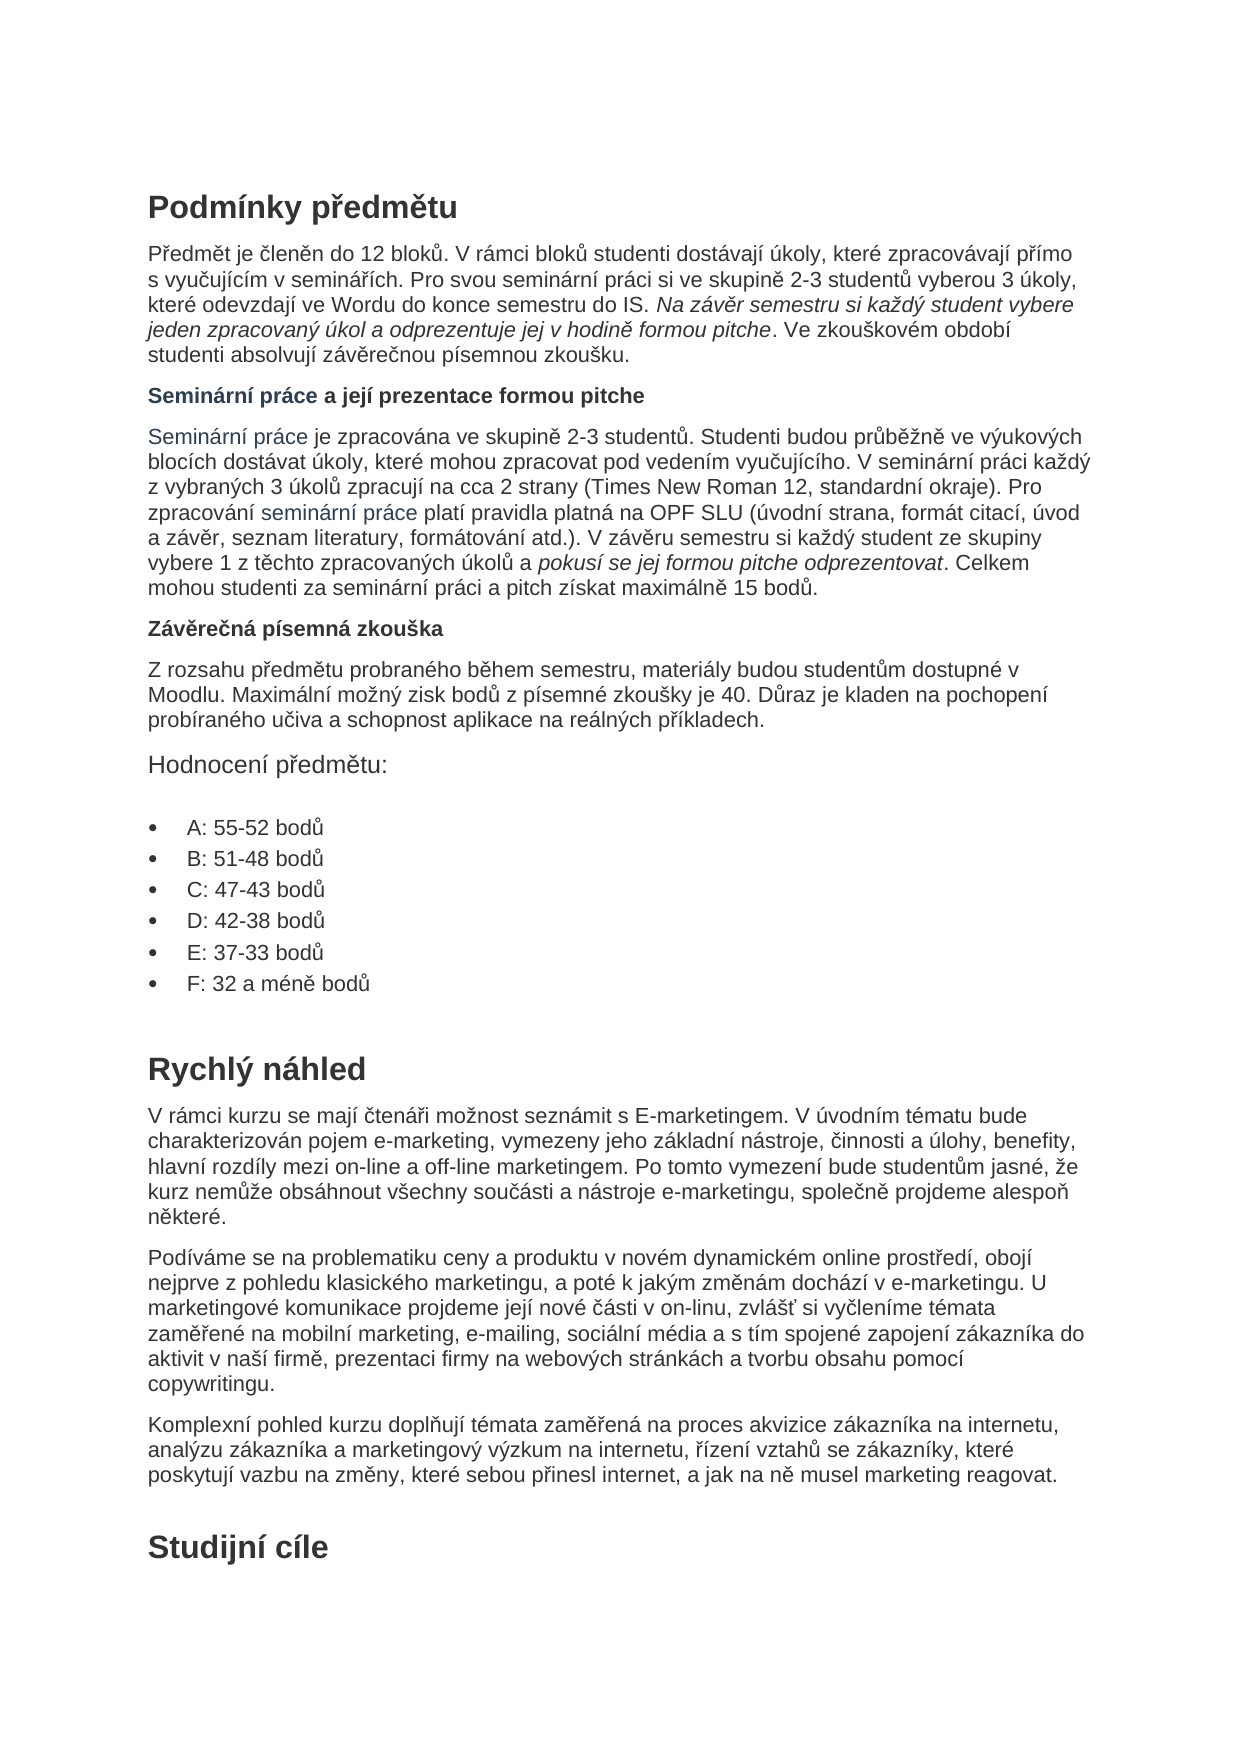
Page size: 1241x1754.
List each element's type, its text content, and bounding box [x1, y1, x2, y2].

text Předmět je členěn do 12 bloků. V rámci bloků studenti dostávají úkoly, které zpracovávají přímo s vyučujícím v seminářích. Pro svou seminární práci si ve skupině 2-3 studentů vyberou 3 úkoly, které odevzdají ve Wordu do konce semestru do IS. Na závěr semestru si každý student vybere jeden zpracovaný úkol a odprezentuje jej v hodině formou pitche. Ve zkouškovém období studenti absolvují závěrečnou písemnou zkoušku. [148, 241, 1093, 367]
text V rámci kurzu se mají čtenáři možnost seznámit s E-marketingem. V úvodním tématu bude charakterizován pojem e-marketing, vymezeny jeho základní nástroje, činnosti a úlohy, benefity, hlavní rozdíly mezi on-line a off-line marketingem. Po tomto vymezení bude studentům jasné, že kurz nemůže obsáhnout všechny součásti a nástroje e-marketingu, společně projdeme alespoň některé. [148, 1103, 1093, 1229]
text Rychlý náhled [148, 1025, 1093, 1088]
text Komplexní pohled kurzu doplňují témata zaměřená na proces akvizice zákazníka na internetu, analýzu zákazníka a marketingový výzkum na internetu, řízení vztahů se zákazníky, které poskytují vazbu na změny, které sebou přinesl internet, a jak na ně musel marketing reagovat. [148, 1412, 1093, 1487]
text Podmínky předmětu [148, 163, 1093, 226]
text Podíváme se na problematiku ceny a produktu v novém dynamickém online prostředí, obojí nejprve z pohledu klasického marketingu, a poté k jakým změnám dochází v e-marketingu. U marketingové komunikace projdeme její nové části v on-linu, zvlášť si vyčleníme témata zaměřené na mobilní marketing, e-mailing, sociální média a s tím spojené zapojení zákazníka do aktivit v naší firmě, prezentaci firmy na webových stránkách a tvorbu obsahu pomocí copywritingu. [148, 1245, 1093, 1396]
text Z rozsahu předmětu probraného během semestru, materiály budou studentům dostupné v Moodlu. Maximální možný zisk bodů z písemné zkoušky je 40. Důraz je kladen na pochopení probíraného učiva a schopnost aplikace na reálných příkladech. [148, 657, 1093, 732]
list C: 47-43 bodů [149, 871, 1093, 902]
list B: 51-48 bodů [149, 840, 1093, 871]
list A: 55-52 bodů [149, 808, 1093, 840]
list D: 42-38 bodů [149, 902, 1093, 933]
text Seminární práce a její prezentace formou pitche [148, 383, 1093, 408]
list F: 32 a méně bodů [149, 965, 1093, 996]
text Seminární práce je zpracována ve skupině 2-3 studentů. Studenti budou průběžně ve výukových blocích dostávat úkoly, které mohou zpracovat pod vedením vyučujícího. V seminární práci každý z vybraných 3 úkolů zpracují na cca 2 strany (Times New Roman 12, standardní okraje). Pro zpracování seminární práce platí pravidla platná na OPF SLU (úvodní strana, formát citací, úvod a závěr, seznam literatury, formátování atd.). V závěru semestru si každý student ze skupiny vybere 1 z těchto zpracovaných úkolů a pokusí se jej formou pitche odprezentovat. Celkem mohou studenti za seminární práci a pitch získat maximálně 15 bodů. [148, 424, 1093, 600]
list E: 37-33 bodů [149, 933, 1093, 965]
text Závěrečná písemná zkouška [148, 616, 1093, 641]
text Studijní cíle [148, 1503, 1093, 1566]
text Hodnocení předmětu: [148, 748, 1093, 779]
